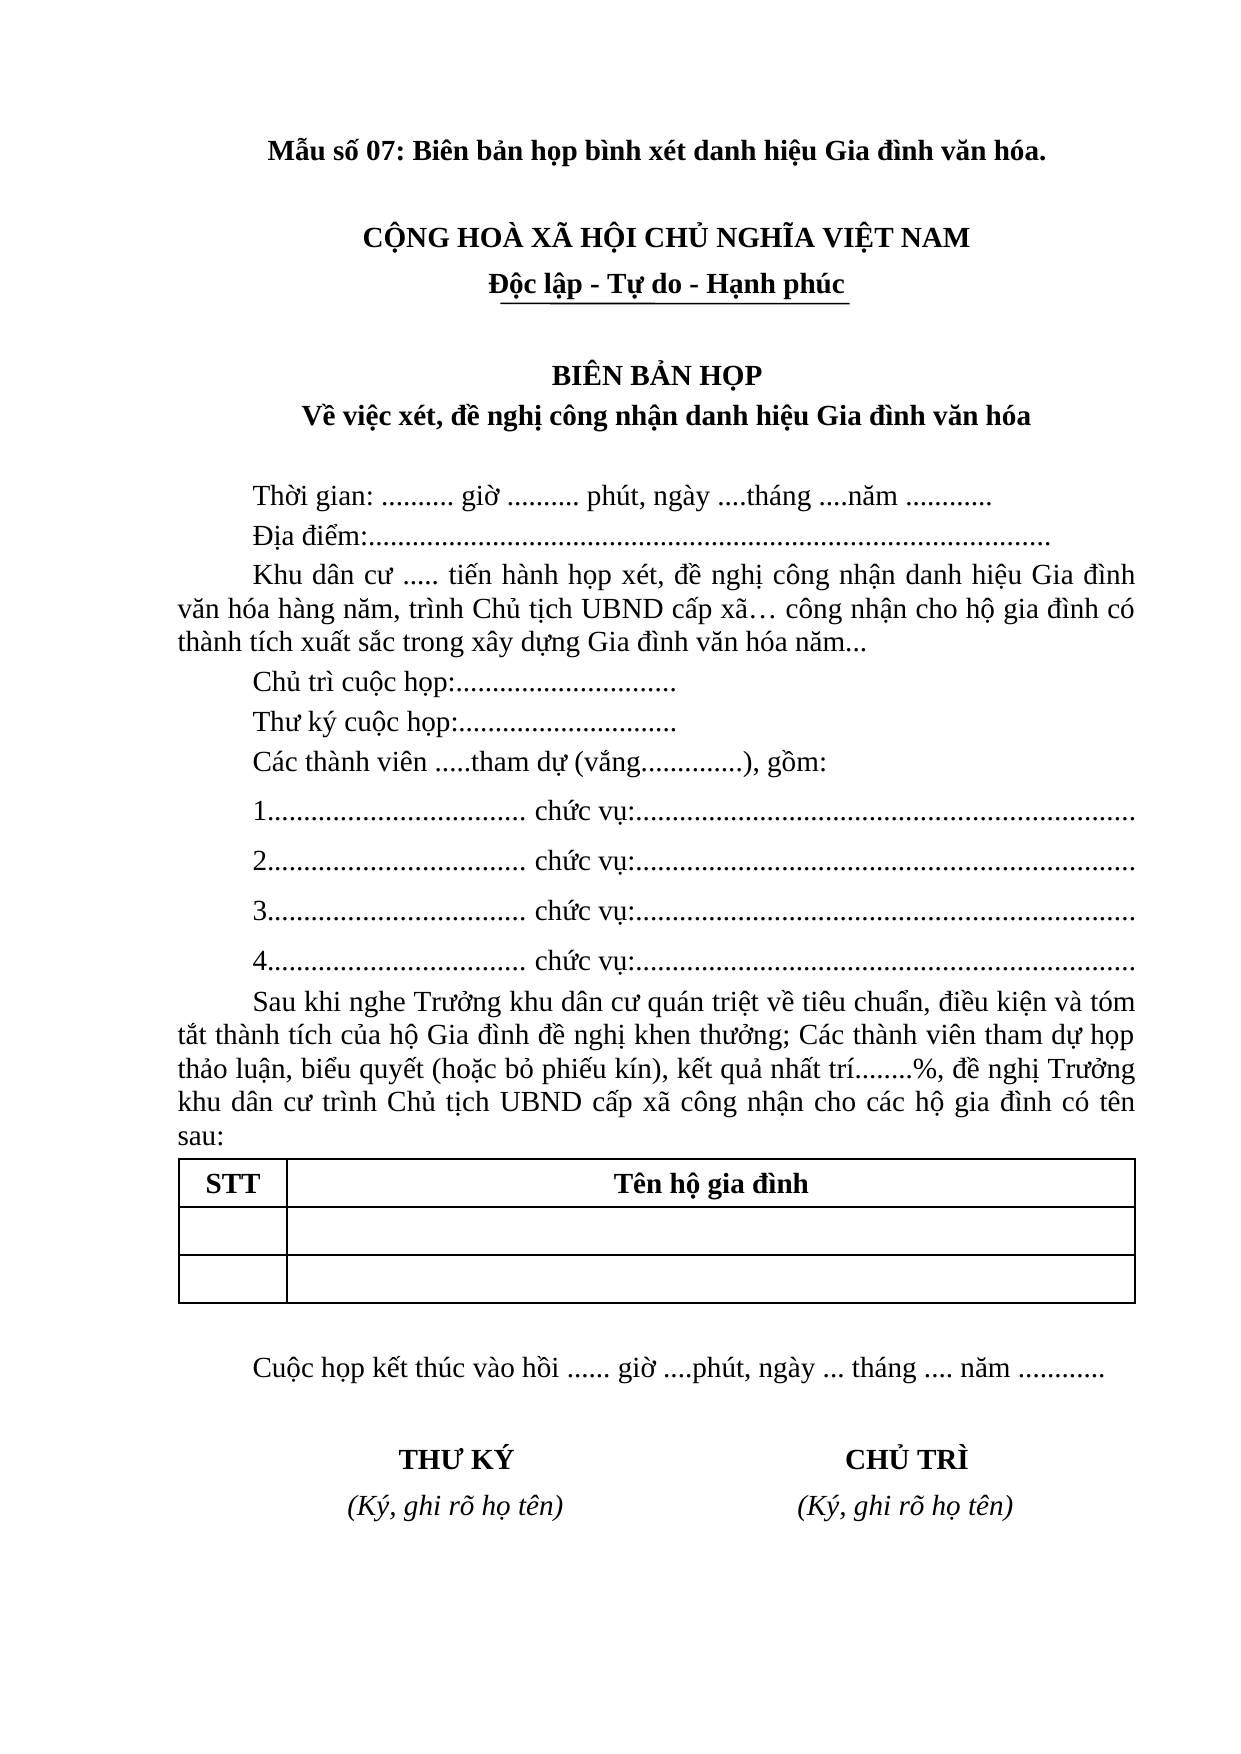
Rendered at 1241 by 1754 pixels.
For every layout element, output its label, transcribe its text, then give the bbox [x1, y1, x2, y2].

text BIÊN BẢN HỌP [177, 358, 1137, 392]
table_cell [288, 1208, 1134, 1254]
text Sau khi nghe Trưởng khu dân cư quán triệt về tiêu chuẩn, điều kiện và tóm tắt thành tích của hộ Gia đình đề nghị khen thưởng; Các thành viên tham dự họp thảo luận, biểu quyết (hoặc bỏ phiếu kín), kết quả nhất trí........%, đề nghị Trưởng khu dân cư trình Chủ tịch UBND cấp xã công nhận cho các hộ gia đình có tên sau: [177, 984, 1137, 1151]
text 2. chức vụ: [177, 840, 1137, 877]
table_header Tên hộ gia đình [288, 1160, 1134, 1206]
text Cuộc họp kết thúc vào hồi ...... giờ ....phút, ngày ... tháng .... năm ............ [177, 1350, 1137, 1384]
table_header CHỦ TRÌ (Ký, ghi rõ họ tên) [631, 1436, 1107, 1528]
text Chủ trì cuộc họp: [177, 664, 1137, 698]
text Độc lập - Tự do - Hạnh phúc [177, 266, 1156, 300]
text Địa điểm: [177, 518, 1137, 551]
text Thời gian: .......... giờ .......... phút, ngày ....tháng ....năm ............ [177, 478, 1137, 511]
text Thư ký cuộc họp: [177, 704, 1137, 738]
table_header THƯ KÝ (Ký, ghi rõ họ tên) [207, 1436, 631, 1528]
text Các thành viên .....tham dự (vắng..............), gồm: [177, 744, 1137, 777]
text 4. chức vụ: [177, 940, 1137, 977]
text 3. chức vụ: [177, 890, 1137, 927]
text CỘNG HOÀ XÃ HỘI CHỦ NGHĨA VIỆT NAM [177, 220, 1156, 254]
text Về việc xét, đề nghị công nhận danh hiệu Gia đình văn hóa [177, 398, 1156, 432]
text Mẫu số 07: Biên bản họp bình xét danh hiệu Gia đình văn hóa. [177, 131, 1137, 168]
table_cell [180, 1256, 286, 1302]
text Khu dân cư ..... tiến hành họp xét, đề nghị công nhận danh hiệu Gia đình văn hóa hàng năm, trình Chủ tịch UBND cấp xã… công nhận cho hộ gia đình có thành tích xuất sắc trong xây dựng Gia đình văn hóa năm... [177, 557, 1137, 658]
table_header STT [180, 1160, 286, 1206]
text 1. chức vụ: [177, 790, 1137, 827]
table_cell [288, 1256, 1134, 1302]
table_cell [180, 1208, 286, 1254]
